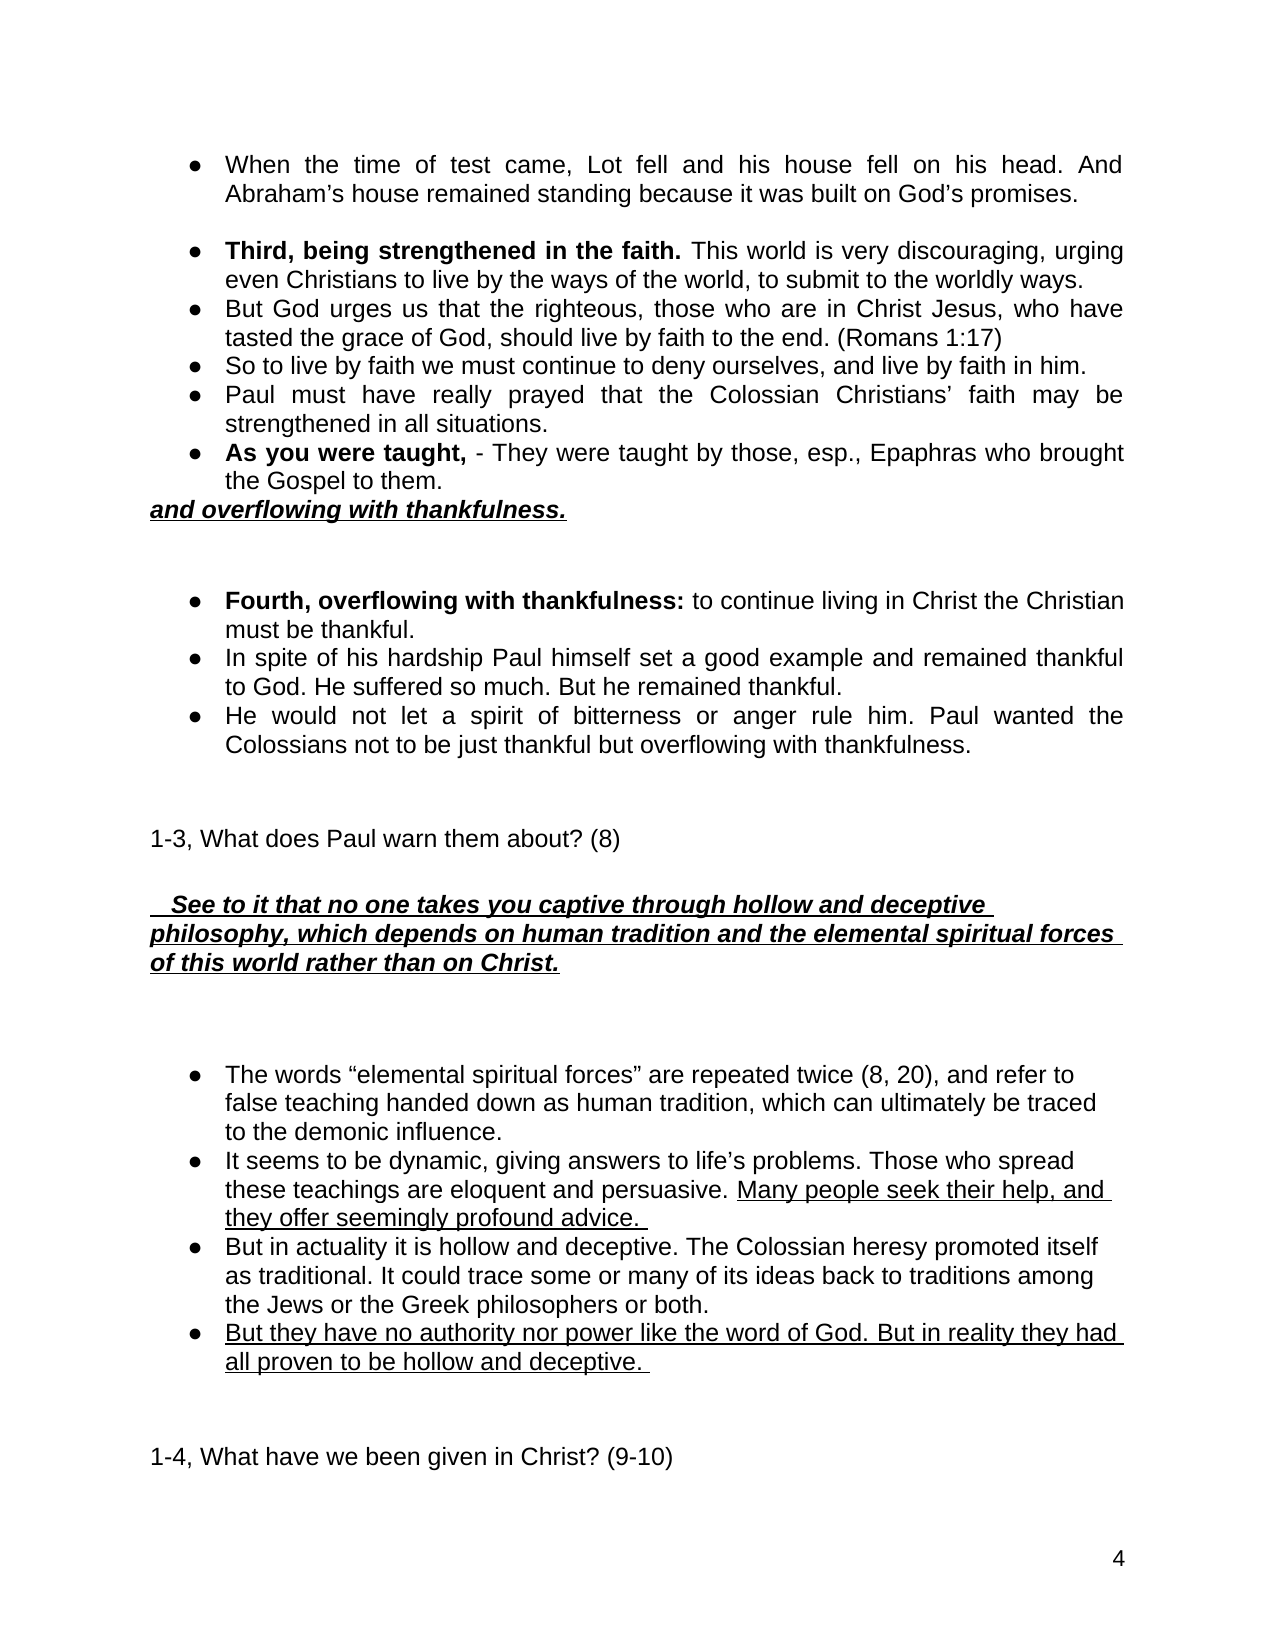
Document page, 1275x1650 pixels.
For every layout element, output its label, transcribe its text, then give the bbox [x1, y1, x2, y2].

text See to it that no one takes you captive through hollow and deceptive philosophy, which depends on human tradition and the elemental spiritual forces of this world rather than on Christ. [150, 890, 1125, 977]
text and overflowing with thankfulness. [150, 495, 1125, 524]
list As you were taught, - They were taught by those, esp., Epaphras who brought the Gospel to them. [187, 437, 1125, 495]
list But in actuality it is hollow and deceptive. The Colossian heresy promoted itself as traditional. It could trace some or many of its ideas back to traditions among the Jews or the Greek philosophers or both. [187, 1232, 1125, 1318]
list Paul must have really prayed that the Colossian Christians’ faith may be strengthened in all situations. [187, 380, 1125, 437]
list Fourth, overflowing with thankfulness: to continue living in Christ the Christian must be thankful. [187, 586, 1125, 643]
list But they have no authority nor power like the word of God. But in reality they had all proven to be hollow and deceptive. [187, 1318, 1125, 1376]
list When the time of test came, Lot fell and his house fell on his head. And Abraham’s house remained standing because it was built on God’s promises. [187, 150, 1125, 207]
list It seems to be dynamic, giving answers to life’s problems. Those who spread these teachings are eloquent and persuasive. Many people seek their help, and they offer seemingly profound advice. [187, 1146, 1125, 1232]
list He would not let a spirit of bitterness or anger rule him. Paul wanted the Colossians not to be just thankful but overflowing with thankfulness. [187, 701, 1125, 758]
list Third, being strengthened in the faith. This world is very discouraging, urging even Christians to live by the ways of the world, to submit to the worldly ways. [187, 236, 1125, 294]
list In spite of his hardship Paul himself set a good example and remained thankful to God. He suffered so much. But he remained thankful. [187, 643, 1125, 701]
list The words “elemental spiritual forces” are repeated twice (8, 20), and refer to false teaching handed down as human tradition, which can ultimately be traced to the demonic influence. [187, 1059, 1125, 1146]
text 1-4, What have we been given in Christ? (9-10) [150, 1442, 1125, 1471]
list But God urges us that the righteous, those who are in Christ Jesus, who have tasted the grace of God, should live by faith to the end. (Romans 1:17) [187, 294, 1125, 351]
list So to live by faith we must continue to deny ourselves, and live by faith in him. [187, 351, 1125, 380]
text 1-3, What does Paul warn them about? (8) [150, 824, 1125, 853]
